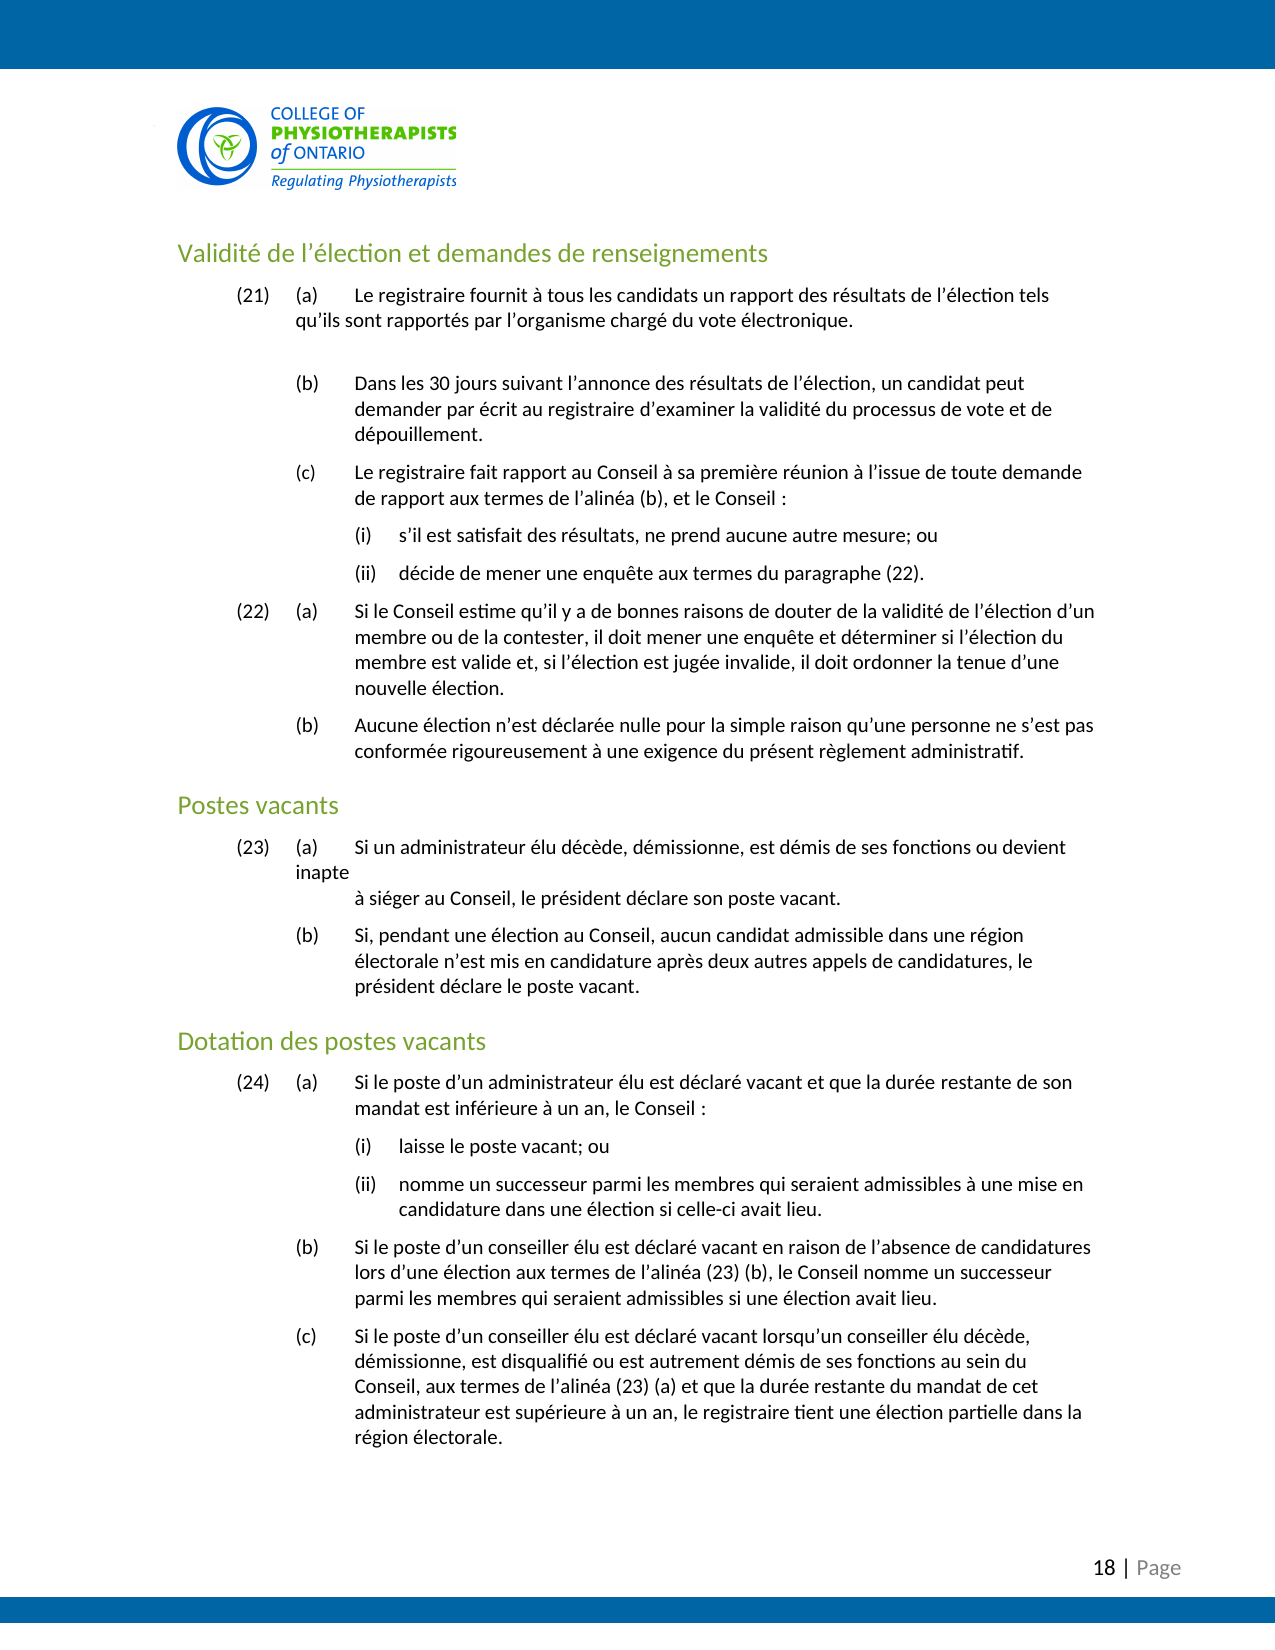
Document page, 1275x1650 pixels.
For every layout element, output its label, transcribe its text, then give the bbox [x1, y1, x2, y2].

picture [177, 107, 457, 190]
list membre ou de la contester, il doit mener une enquête et déterminer si l’élection du membre est valide et, si l’élection est jugée invalide, il doit ordonner la tenue d’une nouvelle élection. [354, 624, 1098, 700]
list Aucune élection n’est déclarée nulle pour la simple raison qu’une personne ne s’est pas conformée rigoureusement à une exigence du présent règlement administratif. [295, 713, 1098, 763]
text (a) Si un administrateur élu décède, démissionne, est démis de ses fonctions ou devient inapte [236, 834, 1098, 885]
subtitle Postes vacants [177, 788, 1098, 821]
text décide de mener une enquête aux termes du paragraphe (22). [354, 561, 1098, 586]
text (a) Si le Conseil estime qu’il y a de bonnes raisons de douter de la validité de l’élection d’un [236, 598, 1098, 624]
text (a) Si le poste d’un administrateur élu est déclaré vacant et que la durée restante de son [236, 1069, 1098, 1095]
list Si, pendant une élection au Conseil, aucun candidat admissible dans une région électorale n’est mis en candidature après deux autres appels de candidatures, le président déclare le poste vacant. [295, 923, 1098, 999]
list Le registraire fait rapport au Conseil à sa première réunion à l’issue de toute demande de rapport aux termes de l’alinéa (b), et le Conseil : [295, 459, 1098, 510]
list à siéger au Conseil, le président déclare son poste vacant. [295, 885, 1098, 910]
list laisse le poste vacant; ou [354, 1133, 1098, 1158]
subtitle Validité de l’élection et demandes de renseignements [177, 236, 1098, 269]
list s’il est satisfait des résultats, ne prend aucune autre mesure; ou [354, 523, 1098, 548]
subtitle Dotation des postes vacants [177, 1024, 1098, 1057]
list Dans les 30 jours suivant l’annonce des résultats de l’élection, un candidat peut demander par écrit au registraire d’examiner la validité du processus de vote et de dépouillement. [295, 371, 1098, 447]
list Si le poste d’un conseiller élu est déclaré vacant lorsqu’un conseiller élu décède, démissionne, est disqualifié ou est autrement démis de ses fonctions au sein du Conseil, aux termes de l’alinéa (23) (a) et que la durée restante du mandat de cet administrateur est supérieure à un an, le registraire tient une élection partielle dans la région électorale. [295, 1323, 1098, 1450]
list mandat est inférieure à un an, le Conseil : [354, 1095, 1098, 1120]
text (a) Le registraire fournit à tous les candidats un rapport des résultats de l’élection tels qu’ils sont rapportés par l’organisme chargé du vote électronique. [236, 282, 1098, 333]
list Si le poste d’un conseiller élu est déclaré vacant en raison de l’absence de candidatures lors d’une élection aux termes de l’alinéa (23) (b), le Conseil nomme un successeur parmi les membres qui seraient admissibles si une élection avait lieu. [295, 1234, 1098, 1310]
text nomme un successeur parmi les membres qui seraient admissibles à une mise en candidature dans une élection si celle-ci avait lieu. [354, 1171, 1098, 1222]
